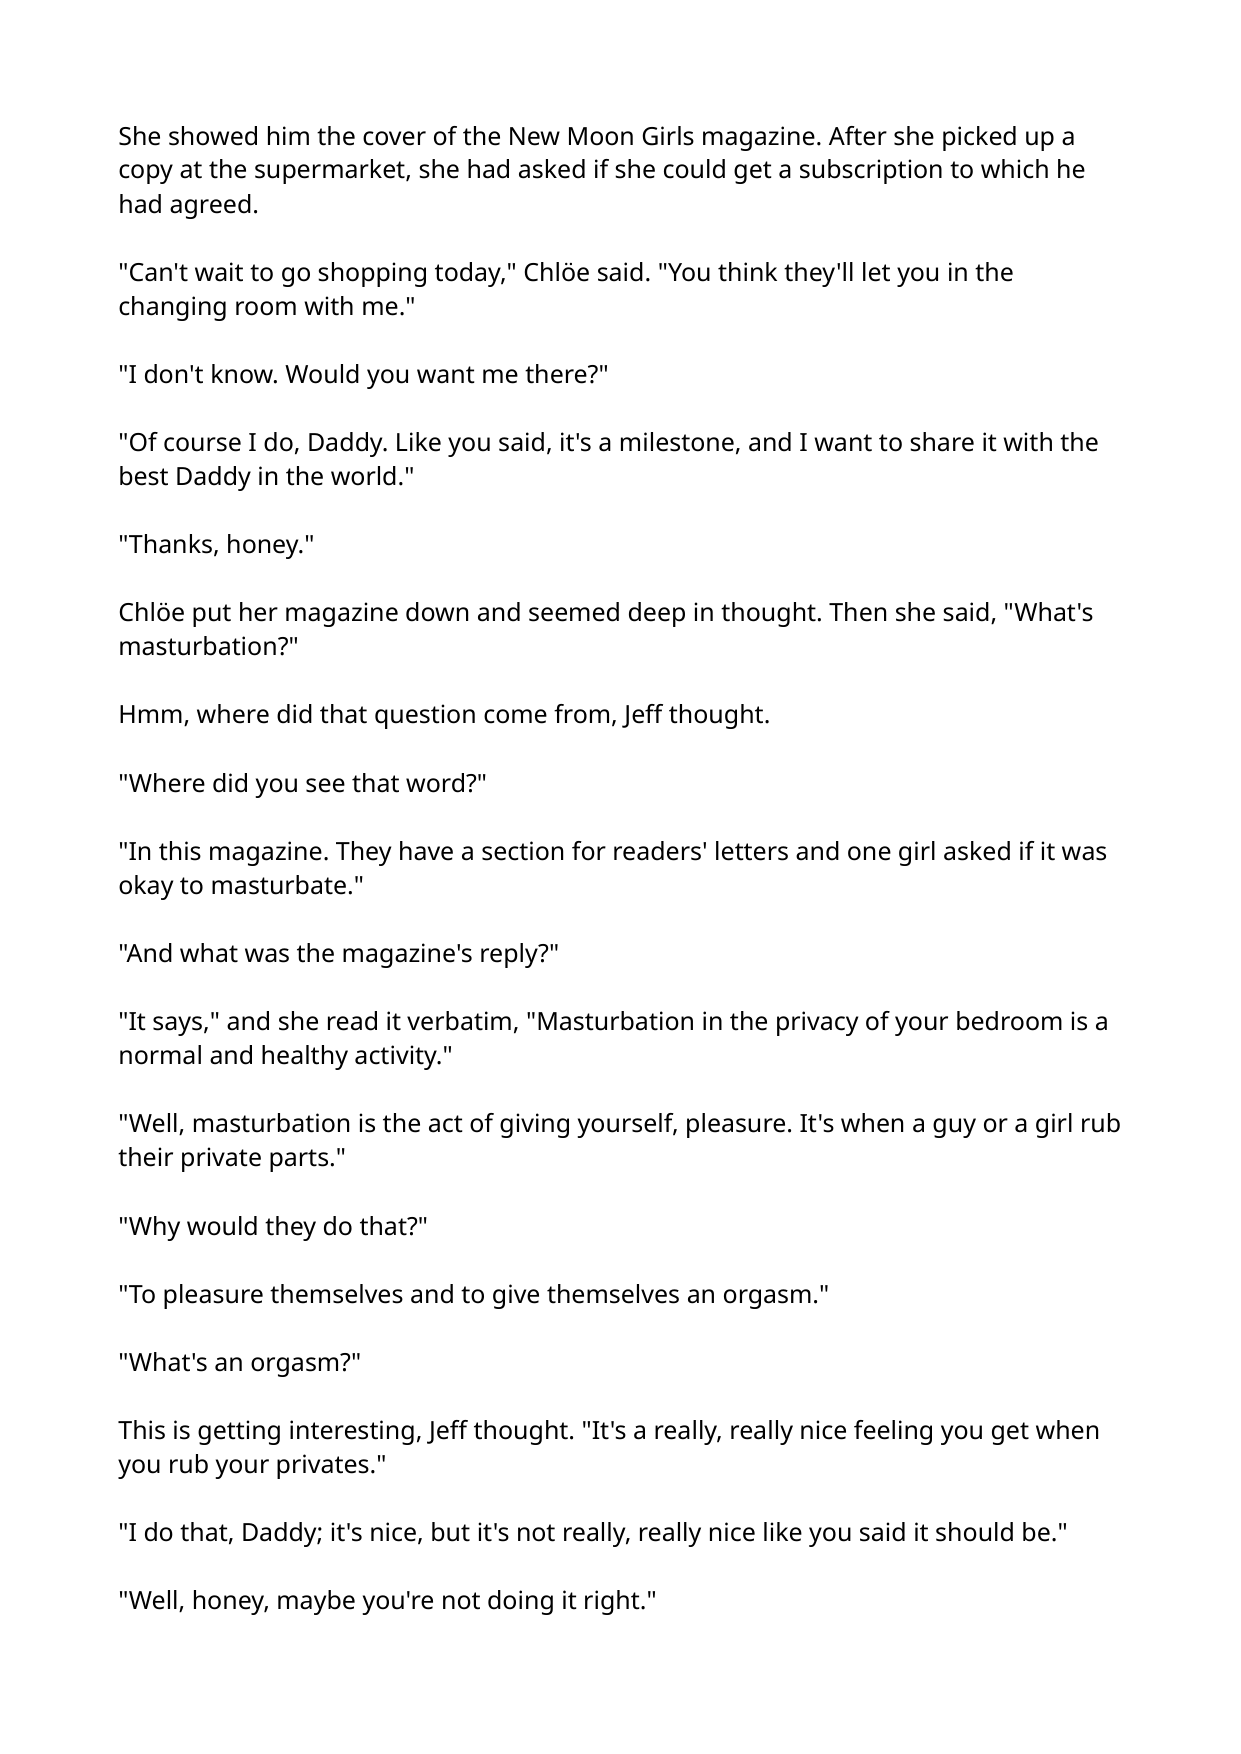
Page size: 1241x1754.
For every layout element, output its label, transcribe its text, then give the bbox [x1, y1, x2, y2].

text "In this magazine. They have a section for readers' letters and one girl asked if it was okay to masturbate." [118, 833, 1122, 902]
text "Of course I do, Daddy. Like you said, it's a milestone, and I want to share it with the best Daddy in the world." [118, 425, 1122, 493]
text She showed him the cover of the New Moon Girls magazine. After she picked up a copy at the supermarket, she had asked if she could get a subscription to which he had agreed. [118, 118, 1122, 220]
text "What's an orgasm?" [118, 1344, 1122, 1378]
text "Why would they do that?" [118, 1208, 1122, 1242]
text "And what was the magazine's reply?" [118, 936, 1122, 970]
text "Where did you see that word?" [118, 765, 1122, 799]
text "I don't know. Would you want me there?" [118, 357, 1122, 391]
text This is getting interesting, Jeff thought. "It's a really, really nice feeling you get when you rub your privates." [118, 1412, 1122, 1481]
text "It says," and she read it verbatim, "Masturbation in the privacy of your bedroom is a normal and healthy activity." [118, 1004, 1122, 1072]
text "I do that, Daddy; it's nice, but it's not really, really nice like you said it should be." [118, 1515, 1122, 1549]
text "Thanks, honey." [118, 527, 1122, 561]
text "To pleasure themselves and to give themselves an orgasm." [118, 1276, 1122, 1310]
text "Well, masturbation is the act of giving yourself, pleasure. It's when a guy or a girl rub their private parts." [118, 1106, 1122, 1174]
text "Can't wait to go shopping today," Chlöe said. "You think they'll let you in the changing room with me." [118, 254, 1122, 322]
text Hmm, where did that question come from, Jeff thought. [118, 697, 1122, 731]
text "Well, honey, maybe you're not doing it right." [118, 1583, 1122, 1617]
text Chlöe put her magazine down and seemed deep in thought. Then she said, "What's masturbation?" [118, 595, 1122, 663]
